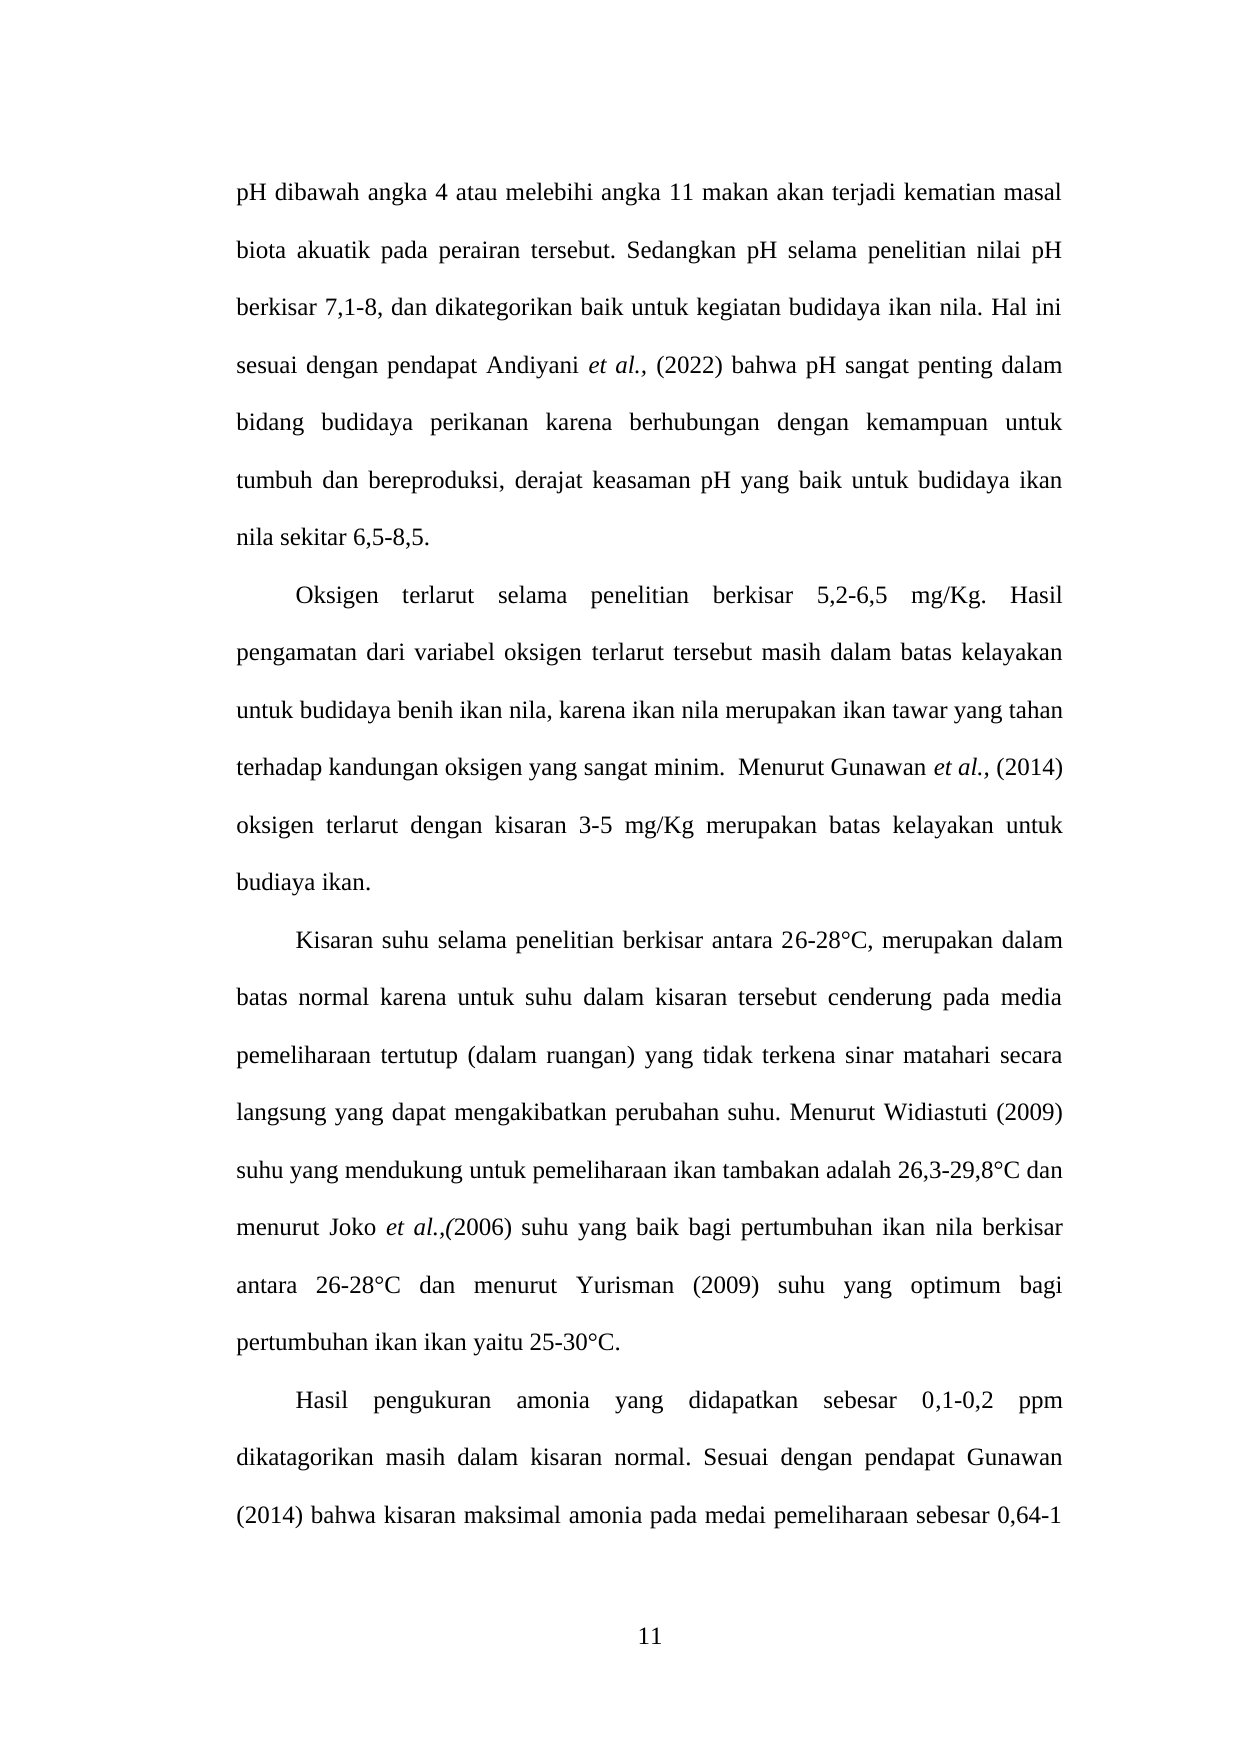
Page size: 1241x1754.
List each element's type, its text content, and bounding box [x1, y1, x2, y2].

text Oksigen terlarut selama penelitian berkisar 5,2-6,5 mg/Kg. Hasil pengamatan dari variabel oksigen terlarut tersebut masih dalam batas kelayakan untuk budidaya benih ikan nila, karena ikan nila merupakan ikan tawar yang tahan terhadap kandungan oksigen yang sangat minim. Menurut Gunawan et al., (2014) oksigen terlarut dengan kisaran 3-5 mg/Kg merupakan batas kelayakan untuk budiaya ikan. [236, 580, 1063, 896]
text Kisaran suhu selama penelitian berkisar antara 26-28°C, merupakan dalam batas normal karena untuk suhu dalam kisaran tersebut cenderung pada media pemeliharaan tertutup (dalam ruangan) yang tidak terkena sinar matahari secara langsung yang dapat mengakibatkan perubahan suhu. Menurut Widiastuti (2009) suhu yang mendukung untuk pemeliharaan ikan tambakan adalah 26,3-29,8°C dan menurut Joko et al.,(2006) suhu yang baik bagi pertumbuhan ikan nila berkisar antara 26-28°C dan menurut Yurisman (2009) suhu yang optimum bagi pertumbuhan ikan ikan yaitu 25-30°C. [236, 925, 1063, 1356]
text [236, 1385, 1063, 1528]
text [236, 177, 1063, 551]
